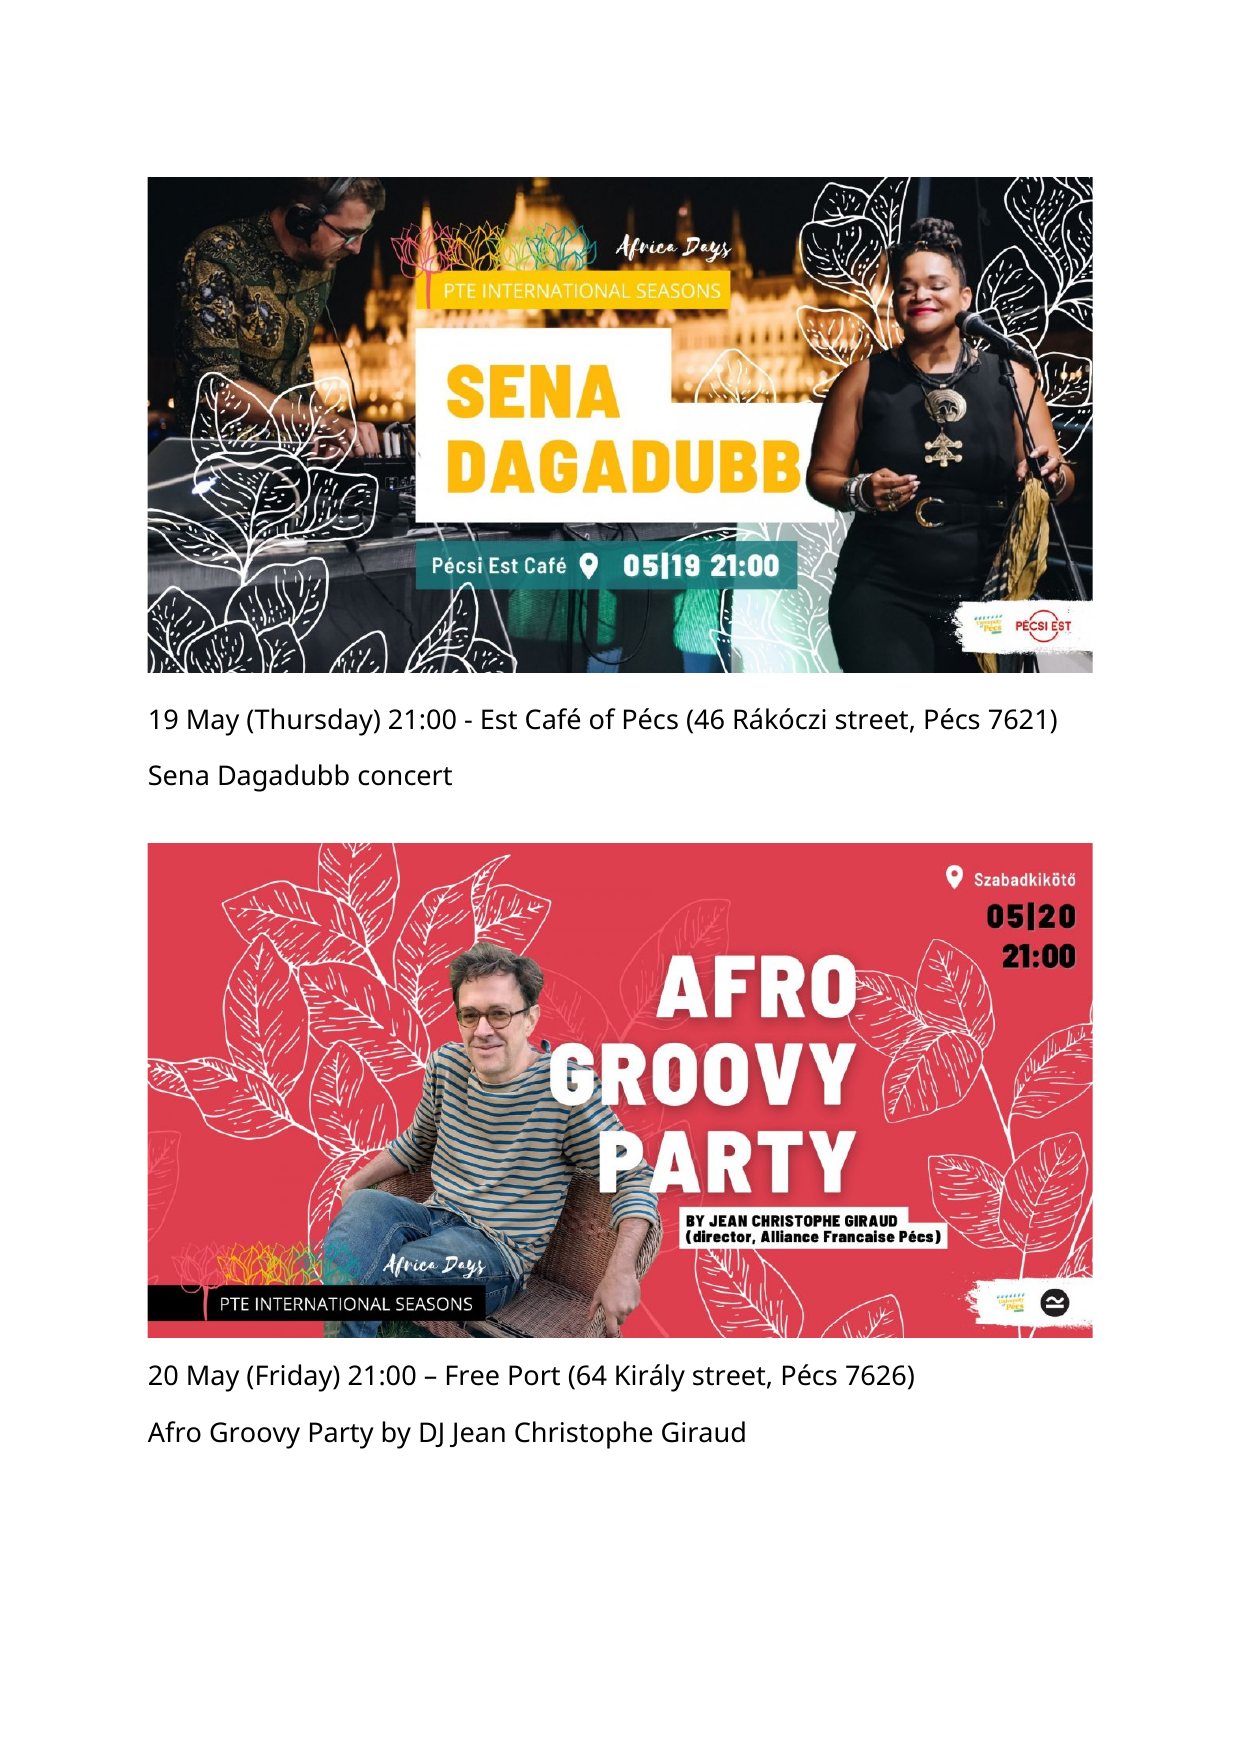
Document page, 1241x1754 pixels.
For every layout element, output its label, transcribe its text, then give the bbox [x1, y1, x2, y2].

text 20 May (Friday) 21:00 – Free Port (64 Király street, Pécs 7626) [148, 1357, 1093, 1394]
text Sena Dagadubb concert [148, 757, 1093, 793]
text 19 May (Thursday) 21:00 - Est Café of Pécs (46 Rákóczi street, Pécs 7621) [148, 700, 1093, 737]
picture [147, 177, 1093, 673]
picture [147, 843, 1093, 1338]
text Afro Groovy Party by DJ Jean Christophe Giraud [148, 1413, 1093, 1450]
